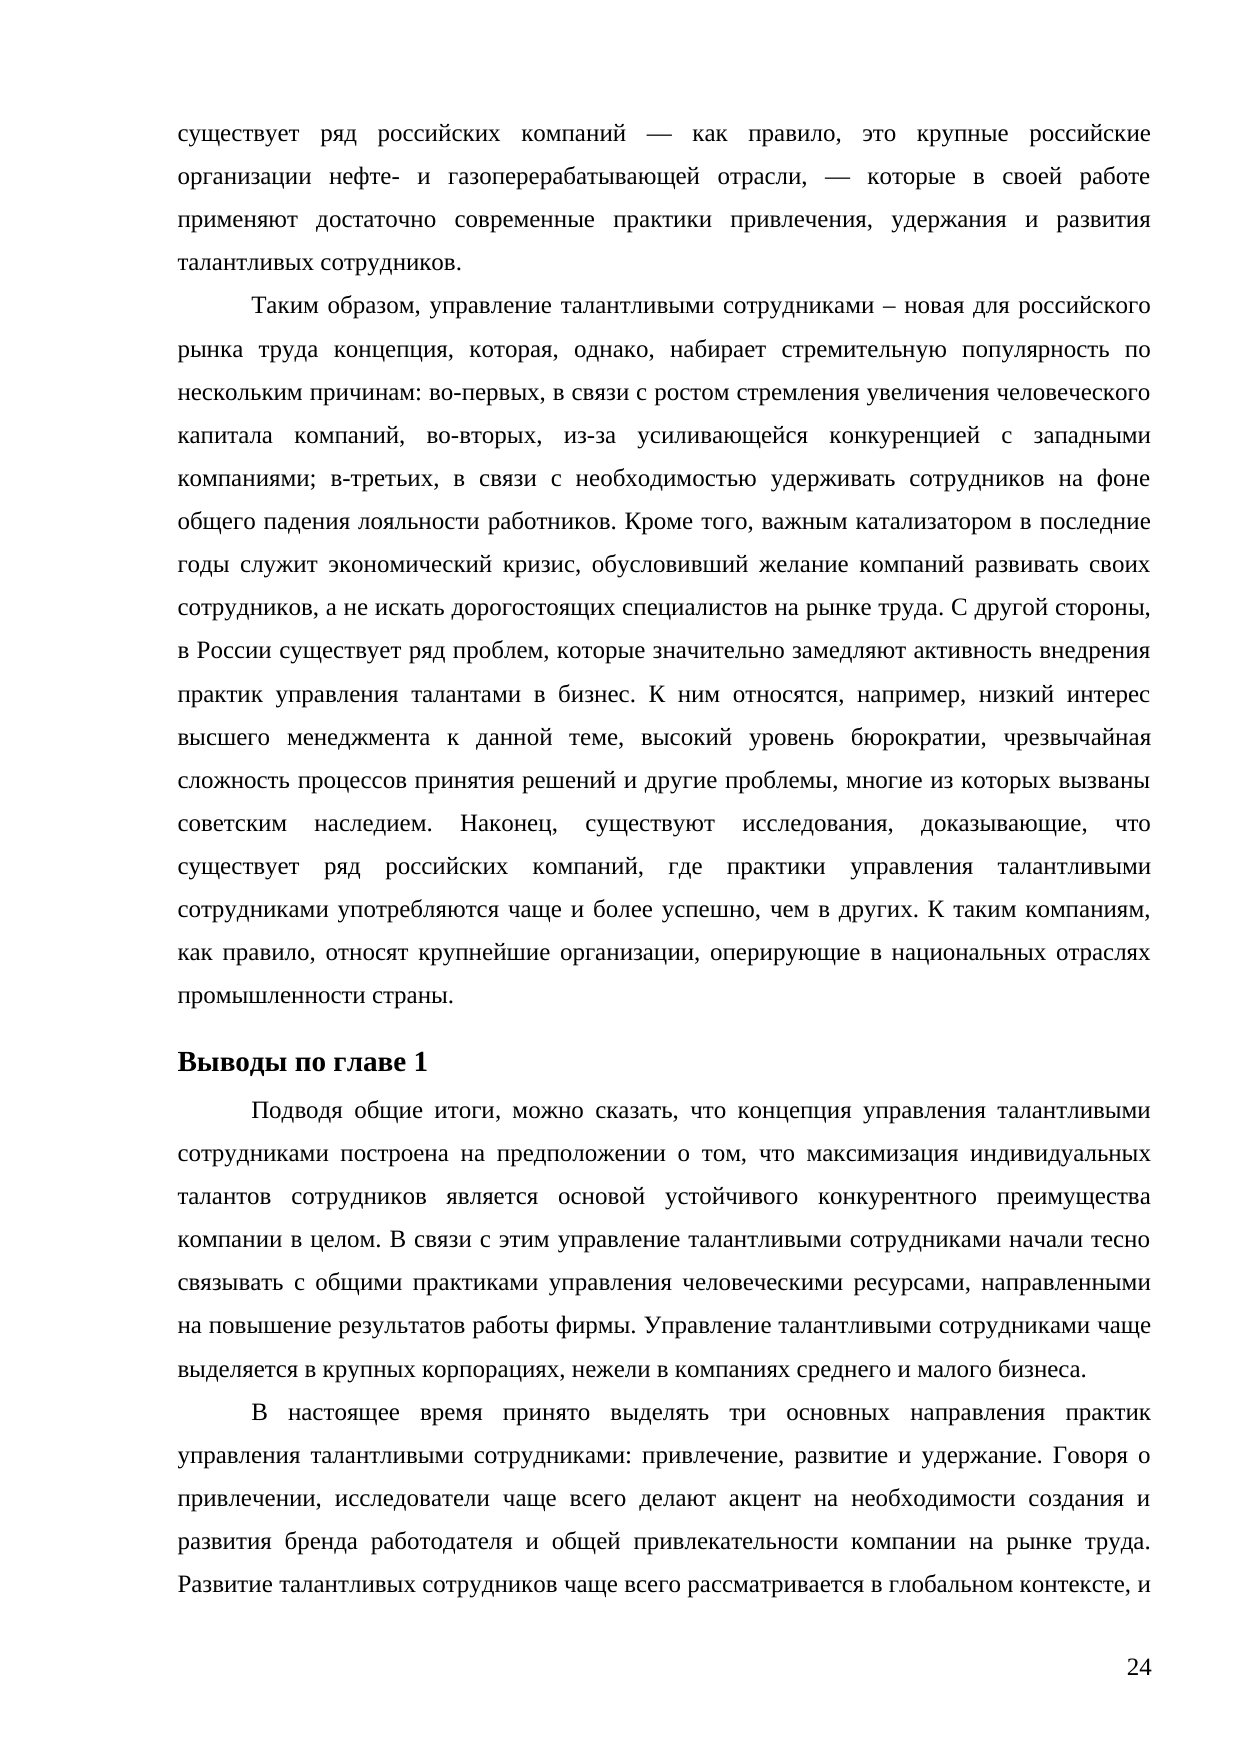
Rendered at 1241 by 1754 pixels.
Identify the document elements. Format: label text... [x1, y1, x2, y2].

text Подводя общие итоги, можно сказать, что концепция управления талантливыми сотрудниками построена на предположении о том, что максимизация индивидуальных талантов сотрудников является основой устойчивого конкурентного преимущества компании в целом. В связи с этим управление талантливыми сотрудниками начали тесно связывать с общими практиками управления человеческими ресурсами, направленными на повышение результатов работы фирмы. Управление талантливыми сотрудниками чаще выделяется в крупных корпорациях, нежели в компаниях среднего и малого бизнеса. [177, 1095, 1152, 1382]
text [177, 118, 1152, 276]
subtitle Выводы по главе 1 [177, 1044, 1152, 1078]
text Таким образом, управление талантливыми сотрудниками – новая для российского рынка труда концепция, которая, однако, набирает стремительную популярность по нескольким причинам: во-первых, в связи с ростом стремления увеличения человеческого капитала компаний, во-вторых, из-за усиливающейся конкуренцией с западными компаниями; в-третьих, в связи с необходимостью удерживать сотрудников на фоне общего падения лояльности работников. Кроме того, важным катализатором в последние годы служит экономический кризис, обусловивший желание компаний развивать своих сотрудников, а не искать дорогостоящих специалистов на рынке труда. С другой стороны, в России существует ряд проблем, которые значительно замедляют активность внедрения практик управления талантами в бизнес. К ним относятся, например, низкий интерес высшего менеджмента к данной теме, высокий уровень бюрократии, чрезвычайная сложность процессов принятия решений и другие проблемы, многие из которых вызваны советским наследием. Наконец, существуют исследования, доказывающие, что существует ряд российских компаний, где практики управления талантливыми сотрудниками употребляются чаще и более успешно, чем в других. К таким компаниям, как правило, относят крупнейшие организации, оперирующие в национальных отраслях промышленности страны. [177, 291, 1152, 1009]
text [177, 1397, 1152, 1598]
